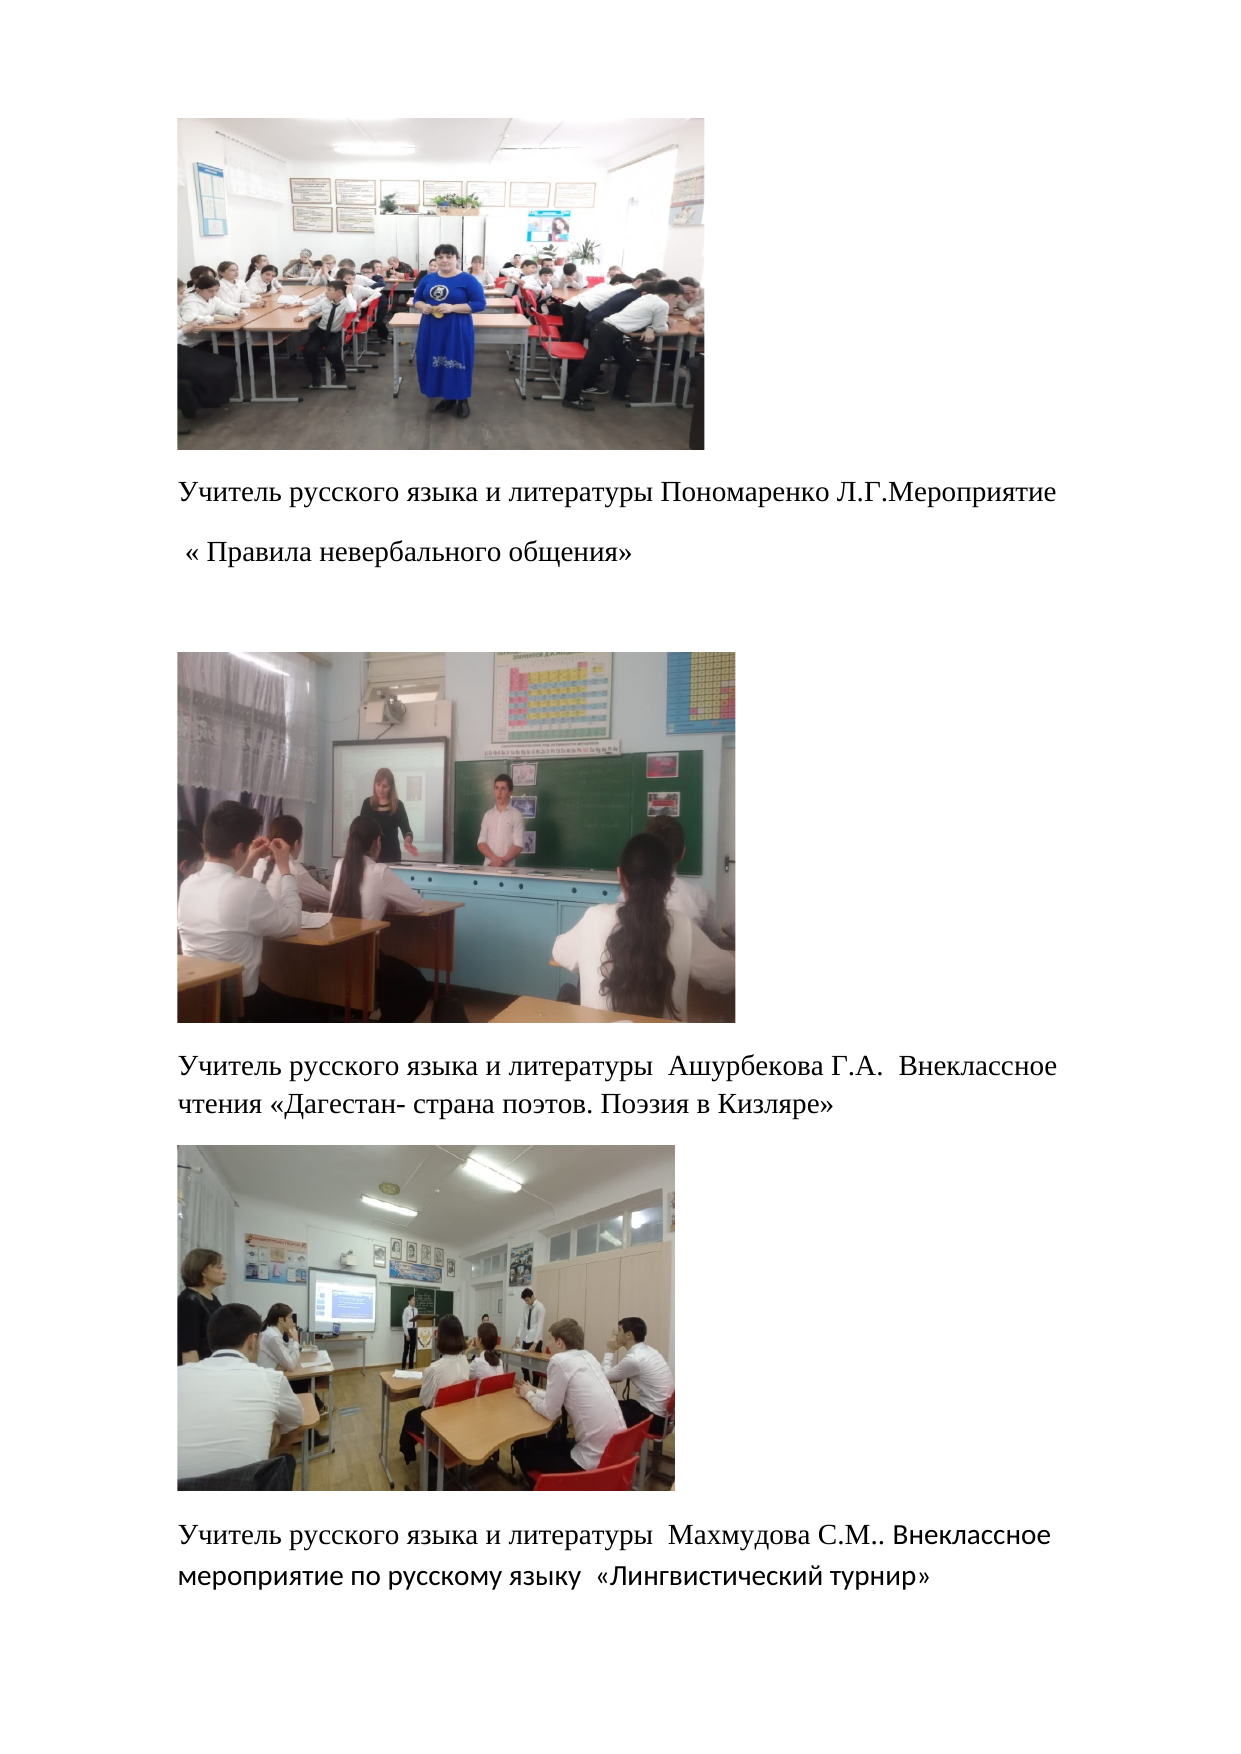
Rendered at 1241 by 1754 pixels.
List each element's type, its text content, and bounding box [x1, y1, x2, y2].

text Учитель русского языка и литературы Ашурбекова Г.А. Внеклассное чтения «Дагестан- страна поэтов. Поэзия в Кизляре» [177, 1048, 1152, 1120]
picture [177, 652, 736, 1023]
text « Правила невербального общения» [177, 534, 1152, 567]
text Учитель русского языка и литературы Махмудова С.М.. Внеклассное мероприятие по русскому языку «Лингвистический турнир» [177, 1516, 1152, 1593]
text Учитель русского языка и литературы Пономаренко Л.Г.Мероприятие [177, 474, 1152, 508]
picture [177, 1145, 675, 1491]
picture [177, 118, 705, 450]
